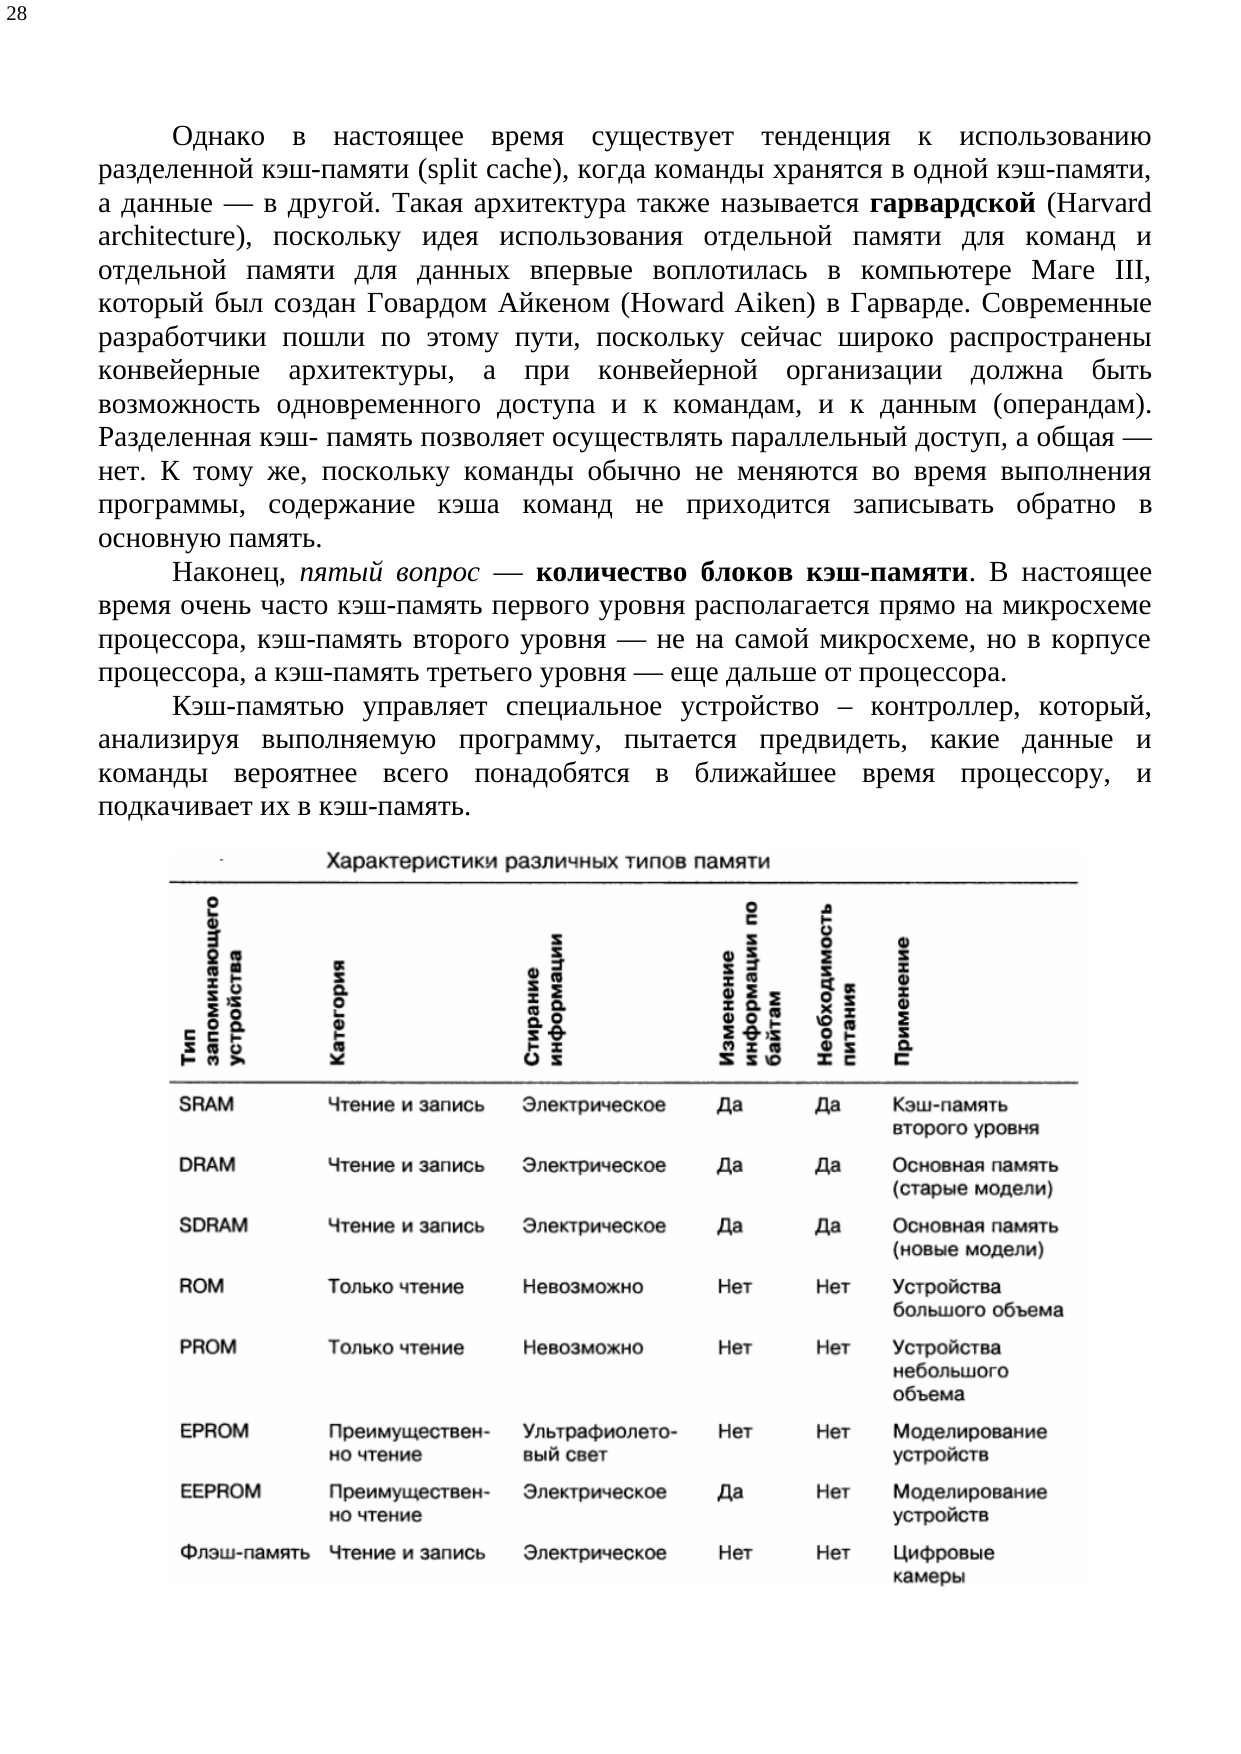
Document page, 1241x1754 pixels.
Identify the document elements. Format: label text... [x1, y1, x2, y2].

text Кэш-памятью управляет специальное устройство – контроллер, который, анализируя выполняемую программу, пытается предвидеть, какие данные и команды вероятнее всего понадобятся в ближайшее время процессору, и подкачивает их в кэш-память. [98, 688, 1153, 822]
text Наконец, пятый вопрос — количество блоков кэш-памяти. В настоящее время очень часто кэш-память первого уровня располагается прямо на микросхеме процессора, кэш-память второго уровня — не на самой микросхеме, но в корпусе процессора, а кэш-память третьего уровня — еще дальше от процессора. [98, 554, 1153, 688]
text Однако в настоящее время существует тенденция к использованию разделенной кэш-памяти (split cache), когда команды хранятся в одной кэш-памяти, а данные — в другой. Такая архитектура также называется гарвардской (Harvard architecture), поскольку идея использования отдельной памяти для команд и отдельной памяти для данных впервые воплотилась в компьютере Маге III, который был создан Говардом Айкеном (Howard Aiken) в Гарварде. Современные разработчики пошли по этому пути, поскольку сейчас широко распространены конвейерные архитектуры, а при конвейерной организации должна быть возможность одновременного доступа и к командам, и к данным (операндам). Разделенная кэш- память позволяет осуществлять параллельный доступ, а общая — нет. К тому же, поскольку команды обычно не меняются во время выполнения программы, содержание кэша команд не приходится записывать обратно в основную память. [98, 118, 1153, 554]
picture [168, 851, 1087, 1587]
